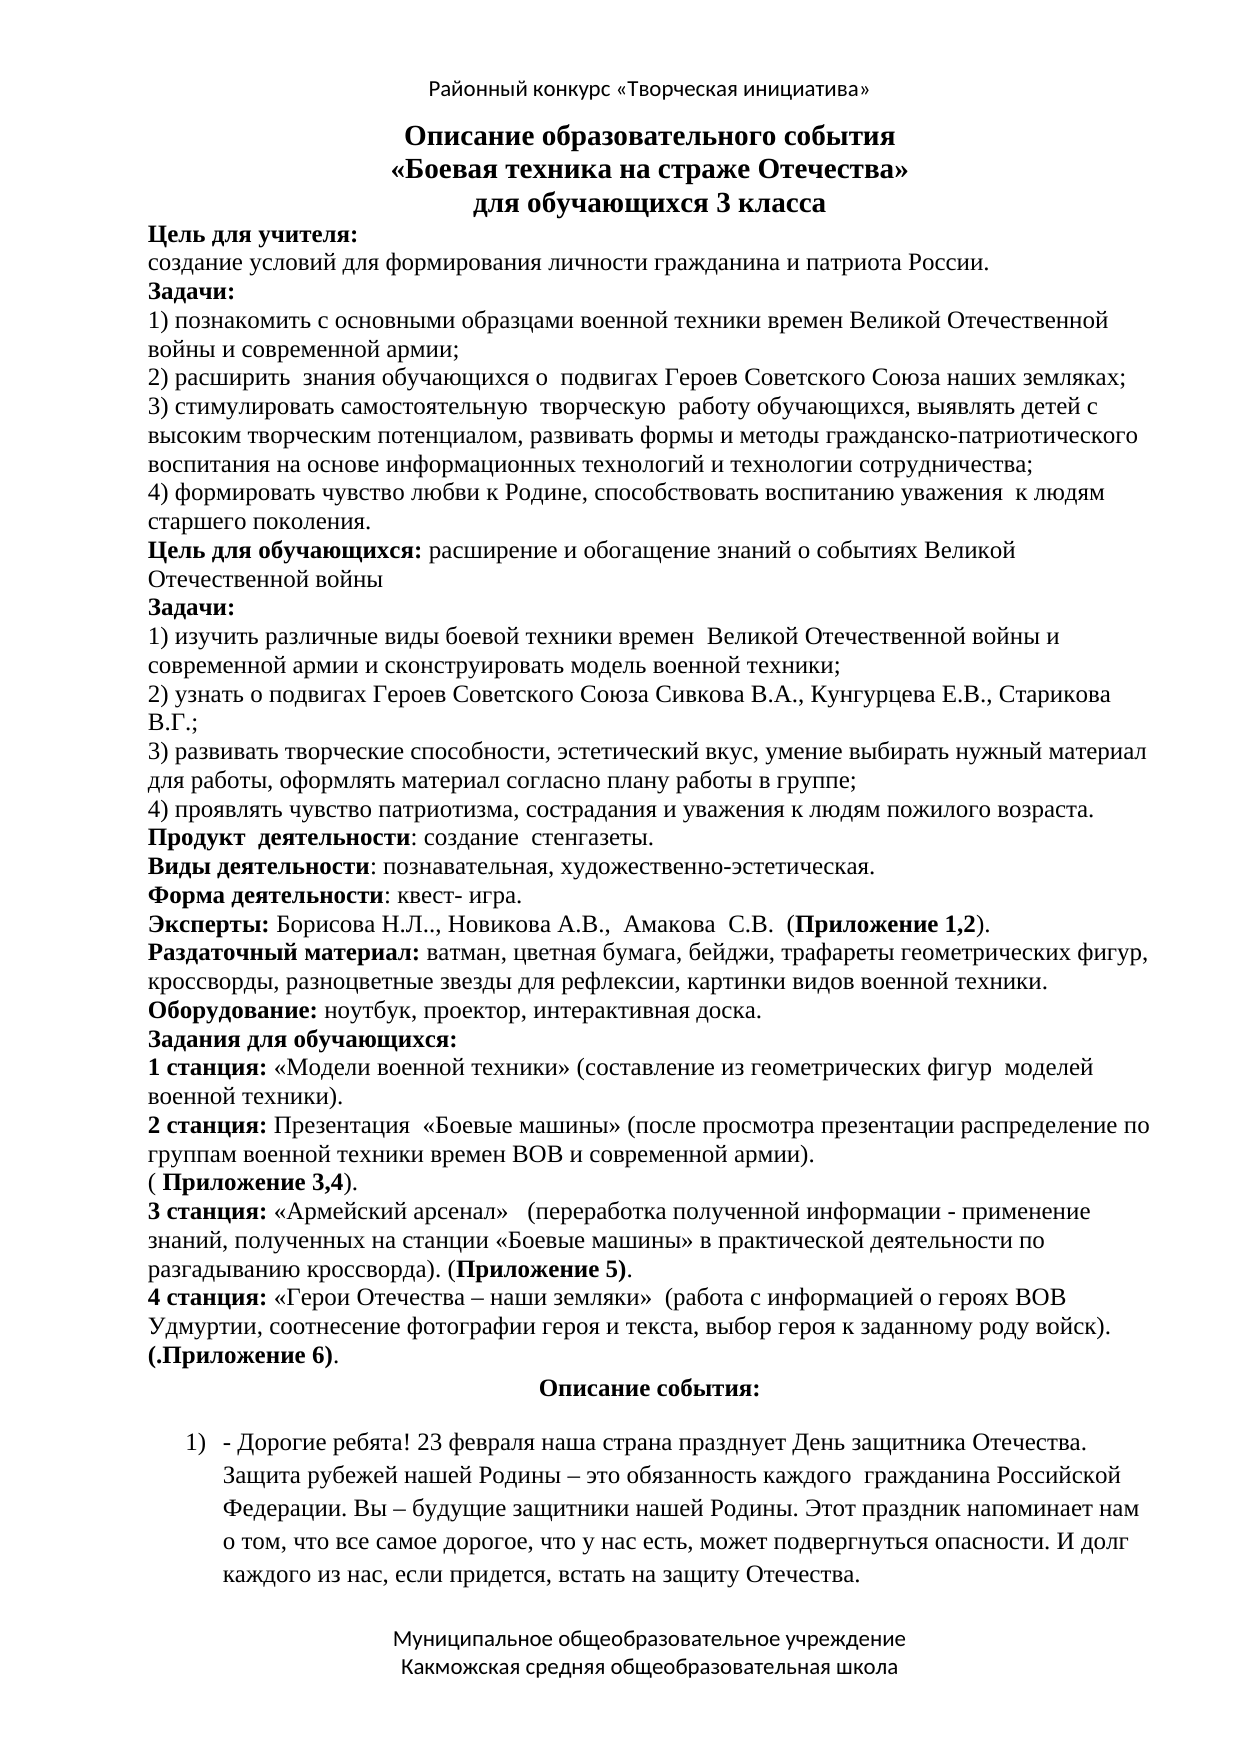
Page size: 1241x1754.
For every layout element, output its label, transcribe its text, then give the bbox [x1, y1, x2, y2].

text 3) стимулировать самостоятельную творческую работу обучающихся, выявлять детей с высоким творческим потенциалом, развивать формы и методы гражданско-патриотического воспитания на основе информационных технологий и технологии сотрудничества; [148, 391, 1152, 477]
text Форма деятельности: квест- игра. [148, 880, 1152, 909]
text 4) проявлять чувство патриотизма, сострадания и уважения к людям пожилого возраста. [148, 794, 1152, 822]
text ( Приложение 3,4). [148, 1167, 1152, 1196]
text Раздаточный материал: ватман, цветная бумага, бейджи, трафареты геометрических фигур, кроссворды, разноцветные звезды для рефлексии, картинки видов военной техники. [148, 937, 1152, 995]
text 4) формировать чувство любви к Родине, способствовать воспитанию уважения к людям старшего поколения. [148, 477, 1152, 535]
text 1) познакомить с основными образцами военной техники времен Великой Отечественной войны и современной армии; [148, 305, 1152, 362]
text Описание образовательного события [148, 118, 1152, 152]
text Задачи: [148, 276, 1152, 305]
text 3) развивать творческие способности, эстетический вкус, умение выбирать нужный материал для работы, оформлять материал согласно плану работы в группе; [148, 736, 1152, 794]
text Виды деятельности: познавательная, художественно-эстетическая. [148, 851, 1152, 880]
text 2) расширить знания обучающихся о подвигах Героев Советского Союза наших земляках; [148, 362, 1152, 391]
text «Боевая техника на страже Отечества» [148, 152, 1152, 185]
text Оборудование: ноутбук, проектор, интерактивная доска. [148, 995, 1152, 1024]
text для обучающихся 3 класса [148, 185, 1152, 219]
text Эксперты: Борисова Н.Л.., Новикова А.В., Амакова С.В. (Приложение 1,2). [148, 909, 1152, 937]
text Продукт деятельности: создание стенгазеты. [148, 822, 1152, 851]
text Цель для учителя: [148, 219, 1152, 247]
text 4 станция: «Герои Отечества – наши земляки» (работа с информацией о героях ВОВ Удмуртии, соотнесение фотографии героя и текста, выбор героя к заданному роду войск). [148, 1282, 1152, 1340]
text 3 станция: «Армейский арсенал» (переработка полученной информации - применение знаний, полученных на станции «Боевые машины» в практической деятельности по разгадыванию кроссворда). (Приложение 5). [148, 1196, 1152, 1282]
list - Дорогие ребята! 23 февраля наша страна празднует День защитника Отечества. Защита рубежей нашей Родины – это обязанность каждого гражданина Российской Федерации. Вы – будущие защитники нашей Родины. Этот праздник напоминает нам о том, что все самое дорогое, что у нас есть, может подвергнуться опасности. И долг каждого из нас, если придется, встать на защиту Отечества. [185, 1427, 1152, 1588]
text (.Приложение 6). [148, 1340, 1152, 1369]
text Задания для обучающихся: [148, 1024, 1152, 1052]
text 1 станция: «Модели военной техники» (составление из геометрических фигур моделей военной техники). [148, 1052, 1152, 1110]
text Задачи: [148, 592, 1152, 621]
text 1) изучить различные виды боевой техники времен Великой Отечественной войны и современной армии и сконструировать модель военной техники; [148, 621, 1152, 679]
text создание условий для формирования личности гражданина и патриота России. [148, 247, 1152, 276]
text 2 станция: Презентация «Боевые машины» (после просмотра презентации распределение по группам военной техники времен ВОВ и современной армии). [148, 1110, 1152, 1167]
text Описание события: [148, 1373, 1152, 1402]
text 2) узнать о подвигах Героев Советского Союза Сивкова В.А., Кунгурцева Е.В., Старикова В.Г.; [148, 679, 1152, 736]
text Цель для обучающихся: расширение и обогащение знаний о событиях Великой Отечественной войны [148, 535, 1152, 592]
